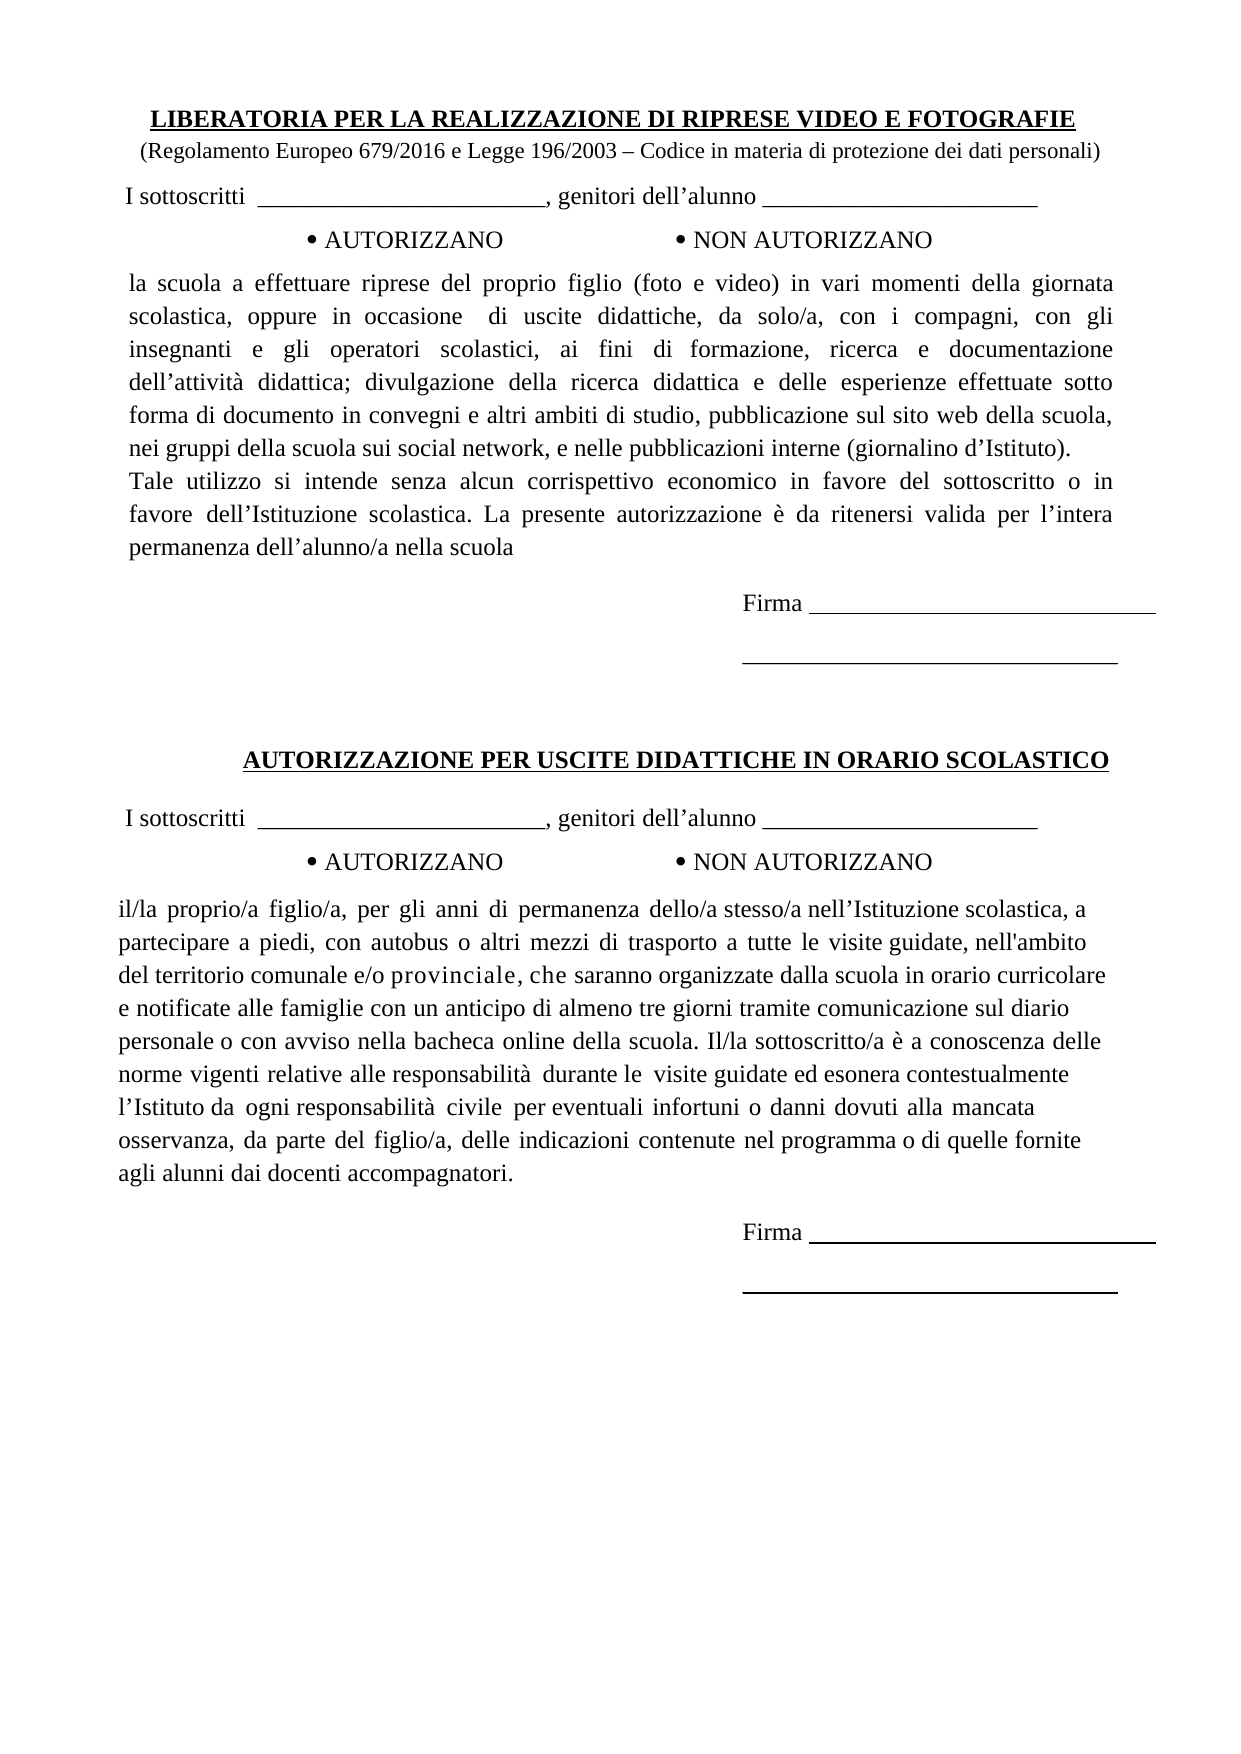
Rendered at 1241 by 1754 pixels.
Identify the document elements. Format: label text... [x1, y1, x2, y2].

text (Regolamento Europeo 679/2016 e Legge 196/2003 – Codice in materia di protezione dei dati personali) [118, 137, 1122, 163]
text I sottoscritti _______________________, genitori dell’alunno ______________________ [125, 181, 1113, 210]
text Firma [742, 591, 1122, 616]
text la scuola a effettuare riprese del proprio figlio (foto e video) in vari momenti della giornata scolastica, oppure in occasione di uscite didattiche, da solo/a, con i compagni, con gli insegnanti e gli operatori scolastici, ai fini di formazione, ricerca e documentazione dell’attività didattica; divulgazione della ricerca didattica e delle esperienze effettuate sotto forma di documento in convegni e altri ambiti di studio, pubblicazione sul sito web della scuola, nei gruppi della scuola sui social network, e nelle pubblicazioni interne (giornalino d’Istituto). [128, 268, 1113, 462]
text il/la proprio/a figlio/a, per gli anni di permanenza dello/a stesso/a nell’Istituzione scolastica, a partecipare a piedi, con autobus o altri mezzi di trasporto a tutte le visite guidate, nell'ambito del territorio comunale e/o provinciale, che saranno organizzate dalla scuola in orario curricolare e notificate alle famiglie con un anticipo di almeno tre giorni tramite comunicazione sul diario personale o con avviso nella bacheca online della scuola. Il/la sottoscritto/a è a conoscenza delle norme vigenti relative alle responsabilità durante le visite guidate ed esonera contestualmente l’Istituto da ogni responsabilità civile per eventuali infortuni o danni dovuti alla mancata osservanza, da parte del figlio/a, delle indicazioni contenute nel programma o di quelle fornite agli alunni dai docenti accompagnatori. [118, 894, 1122, 1187]
text LIBERATORIA PER LA REALIZZAZIONE DI RIPRESE VIDEO E FOTOGRAFIE [118, 104, 1107, 133]
text ______________________________ [742, 641, 1122, 666]
text Firma [742, 1221, 1122, 1246]
text Tale utilizzo si intende senza alcun corrispettivo economico in favore del sottoscritto o in favore dell’Istituzione scolastica. La presente autorizzazione è da ritenersi valida per l’intera permanenza dell’alunno/a nella scuola [128, 466, 1113, 561]
text ______________________________ [742, 1271, 1122, 1296]
text AUTORIZZAZIONE PER USCITE DIDATTICHE IN ORARIO SCOLASTICO [243, 749, 1122, 774]
text AUTORIZZANO NON AUTORIZZANO [118, 847, 1122, 876]
text AUTORIZZANO NON AUTORIZZANO [118, 225, 1122, 254]
text I sottoscritti _______________________, genitori dell’alunno ______________________ [125, 803, 1113, 832]
